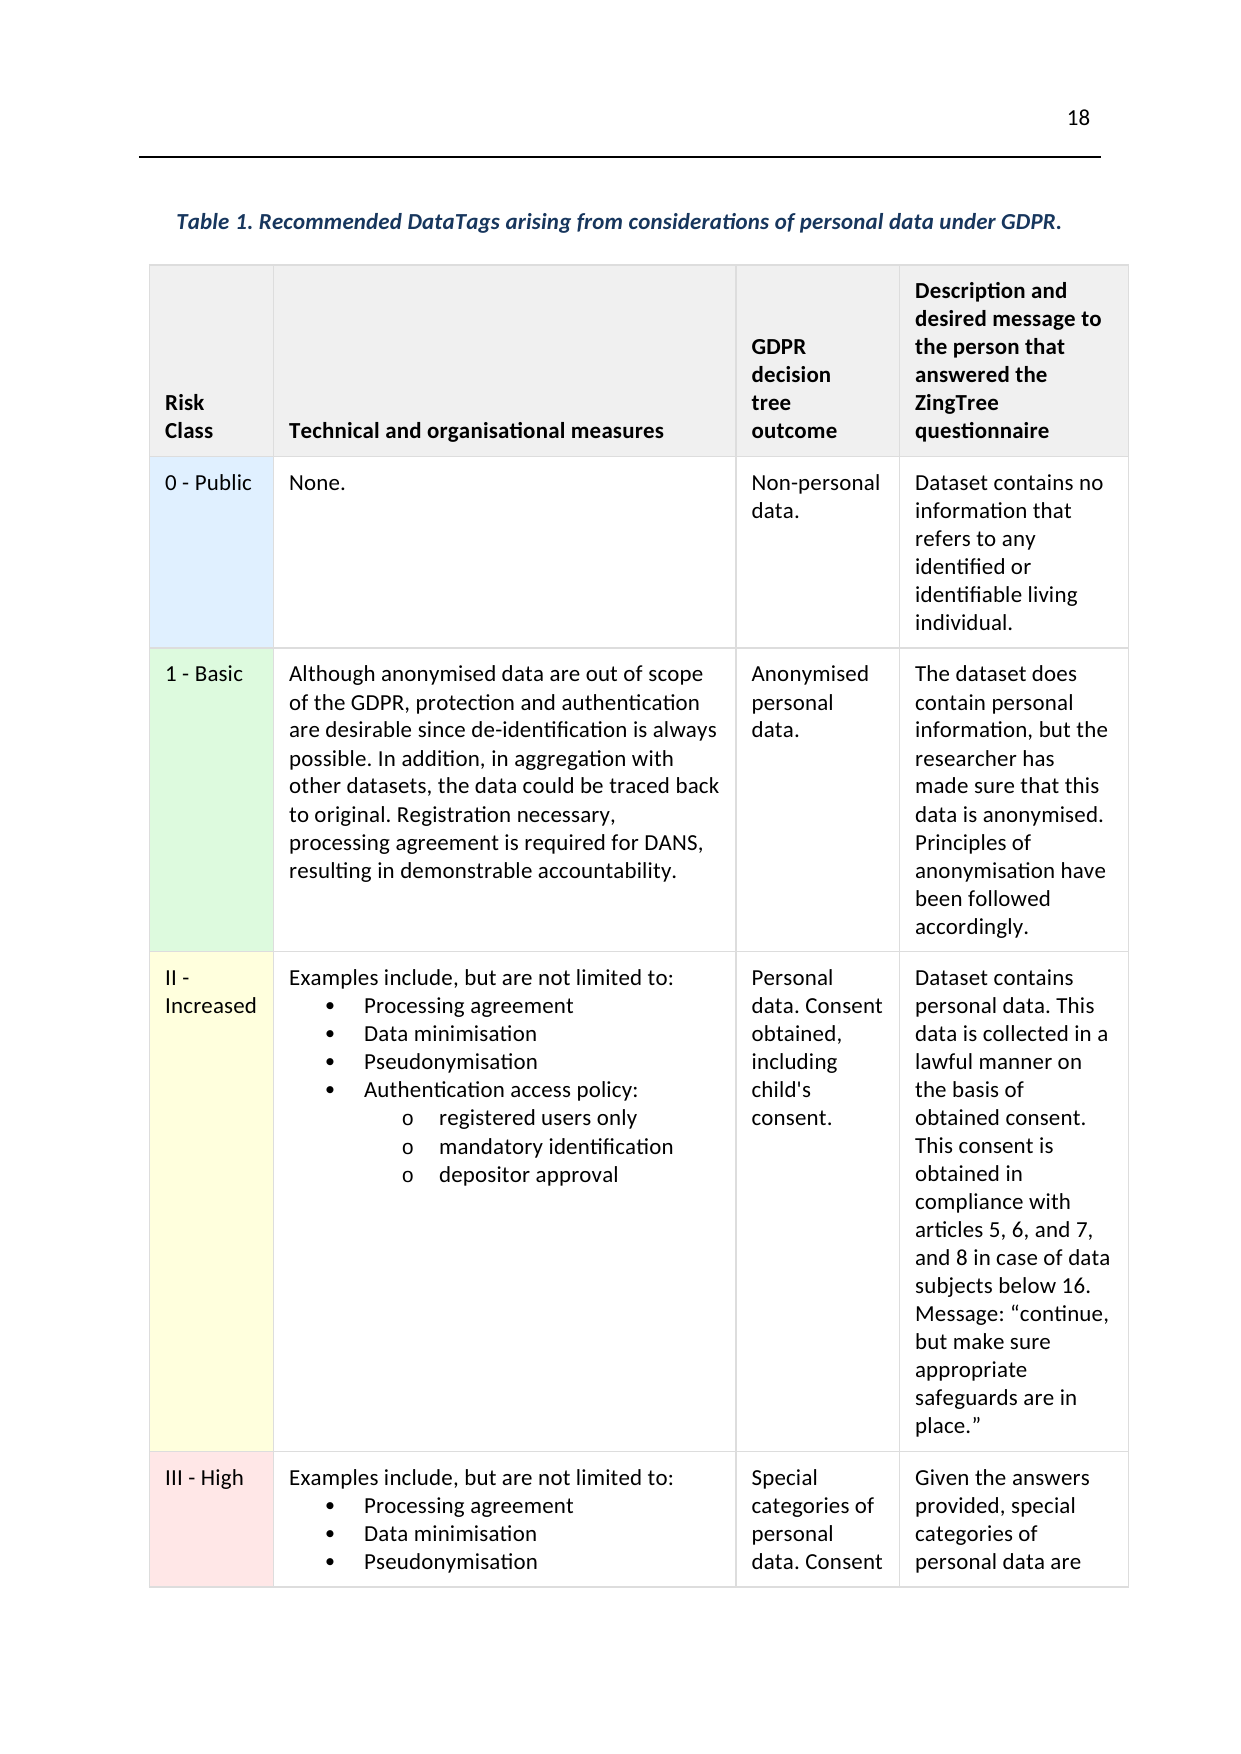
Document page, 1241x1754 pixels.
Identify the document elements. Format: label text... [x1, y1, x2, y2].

table_header GDPR decision tree outcome [737, 266, 899, 456]
table_cell III - High [150, 1452, 273, 1586]
table_cell Examples include, but are not limited to: Processing agreement Data minimisation Pseudonymisation Authentication access policy: registered users only mandatory identification depositor approval [274, 952, 735, 1451]
table_cell Although anonymised data are out of scope of the GDPR, protection and authentication are desirable since de-identification is always possible. In addition, in aggregation with other datasets, the data could be traced back to original. Registration necessary, processing agreement is required for DANS, resulting in demonstrable accountability. [274, 649, 735, 951]
table_cell Non-personal data. [737, 457, 899, 647]
table_header Technical and organisational measures [274, 266, 735, 456]
table_cell The dataset does contain personal information, but the researcher has made sure that this data is anonymised. Principles of anonymisation have been followed accordingly. [900, 649, 1128, 951]
table_cell None. [274, 457, 735, 647]
table_cell Dataset contains personal data. This data is collected in a lawful manner on the basis of obtained consent. This consent is obtained in compliance with articles 5, 6, and 7, and 8 in case of data subjects below 16. Message: “continue, but make sure appropriate safeguards are in place.” [900, 952, 1128, 1451]
text Table 1. Recommended DataTags arising from considerations of personal data under GDPR. [150, 207, 1090, 235]
table_cell Anonymised personal data. [737, 649, 899, 951]
table_cell Dataset contains no information that refers to any identified or identifiable living individual. [900, 457, 1128, 647]
table_cell Personal data. Consent obtained, including child's consent. [737, 952, 899, 1451]
table_cell Special categories of personal data. Consent obtained, including child's consent. [737, 1452, 899, 1586]
table_cell II - Increased [150, 952, 273, 1451]
table_header Description and desired message to the person that answered the ZingTree questionnaire [900, 266, 1128, 456]
table_cell 1 - Basic [150, 649, 273, 951]
table_cell 0 - Public [150, 457, 273, 647]
table_header Risk Class [150, 266, 273, 456]
